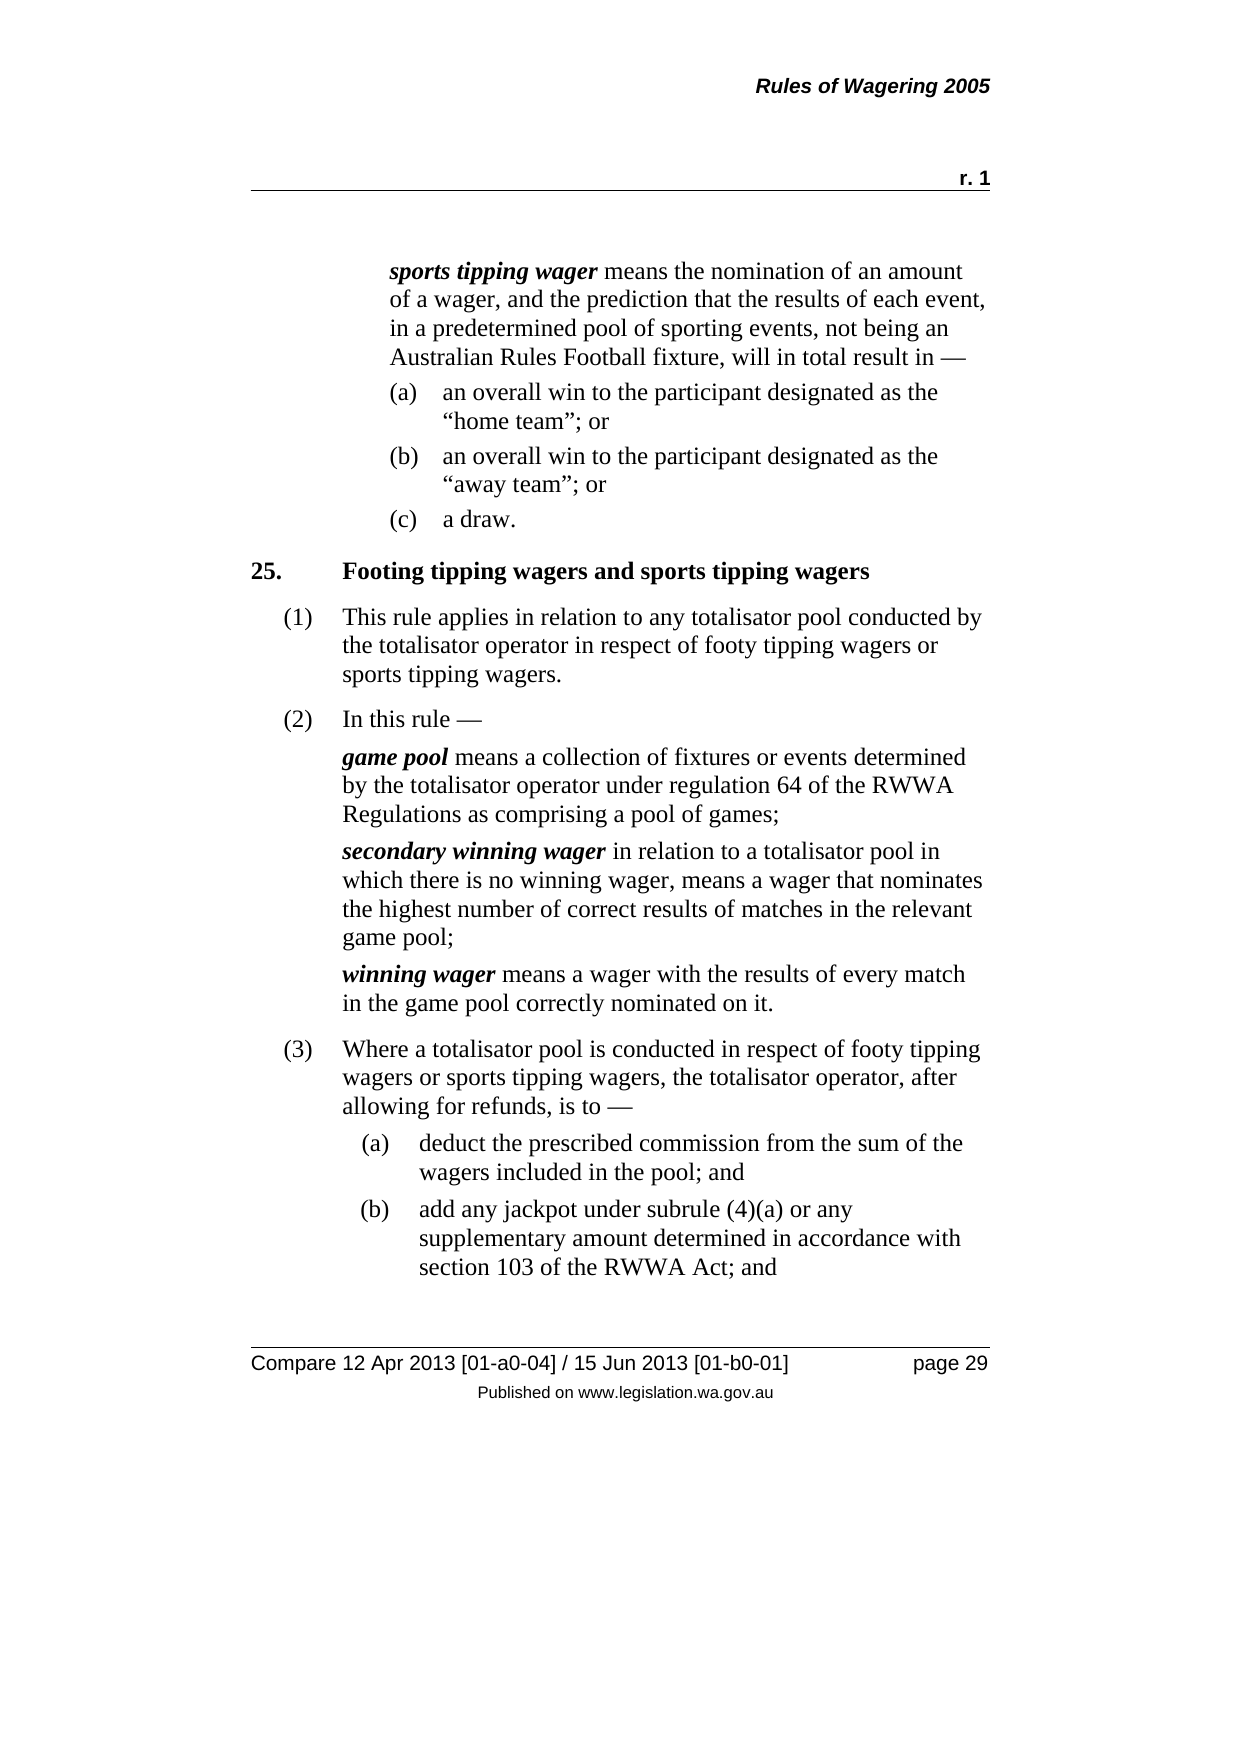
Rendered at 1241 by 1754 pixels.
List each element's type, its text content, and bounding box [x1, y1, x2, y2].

text (a) deduct the prescribed commission from the sum of the wagers included in the pool; and [251, 1128, 990, 1186]
subtitle 25. Footing tipping wagers and sports tipping wagers [251, 556, 990, 585]
text game pool means a collection of fixtures or events determined by the totalisator operator under regulation 64 of the RWWA Regulations as comprising a pool of games; [251, 742, 990, 828]
text (b) add any jackpot under subrule (4)(a) or any supplementary amount determined in accordance with section 103 of the RWWA Act; and [251, 1194, 990, 1280]
table_cell sports tipping wager means the nomination of an amount of a wager, and the prediction that the results of each event, in a predetermined pool of sporting events, not being an Australian Rules Football fixture, will in total result in — [378, 248, 1001, 371]
text (3) Where a totalisator pool is conducted in respect of footy tipping wagers or sports tipping wagers, the totalisator operator, after allowing for refunds, is to — [251, 1034, 990, 1120]
table_cell (a) an overall win to the participant designated as the “home team”; or (b) an overall win to the participant designated as the “away team”; or (c) a draw. [378, 371, 1001, 533]
text winning wager means a wager with the results of every match in the game pool correctly nominated on it. [251, 959, 990, 1017]
text (2) In this rule — [251, 704, 990, 733]
text (1) This rule applies in relation to any totalisator pool conducted by the totalisator operator in respect of footy tipping wagers or sports tipping wagers. [251, 602, 990, 688]
text secondary winning wager in relation to a totalisator pool in which there is no winning wager, means a wager that nominates the highest number of correct results of matches in the relevant game pool; [251, 836, 990, 951]
